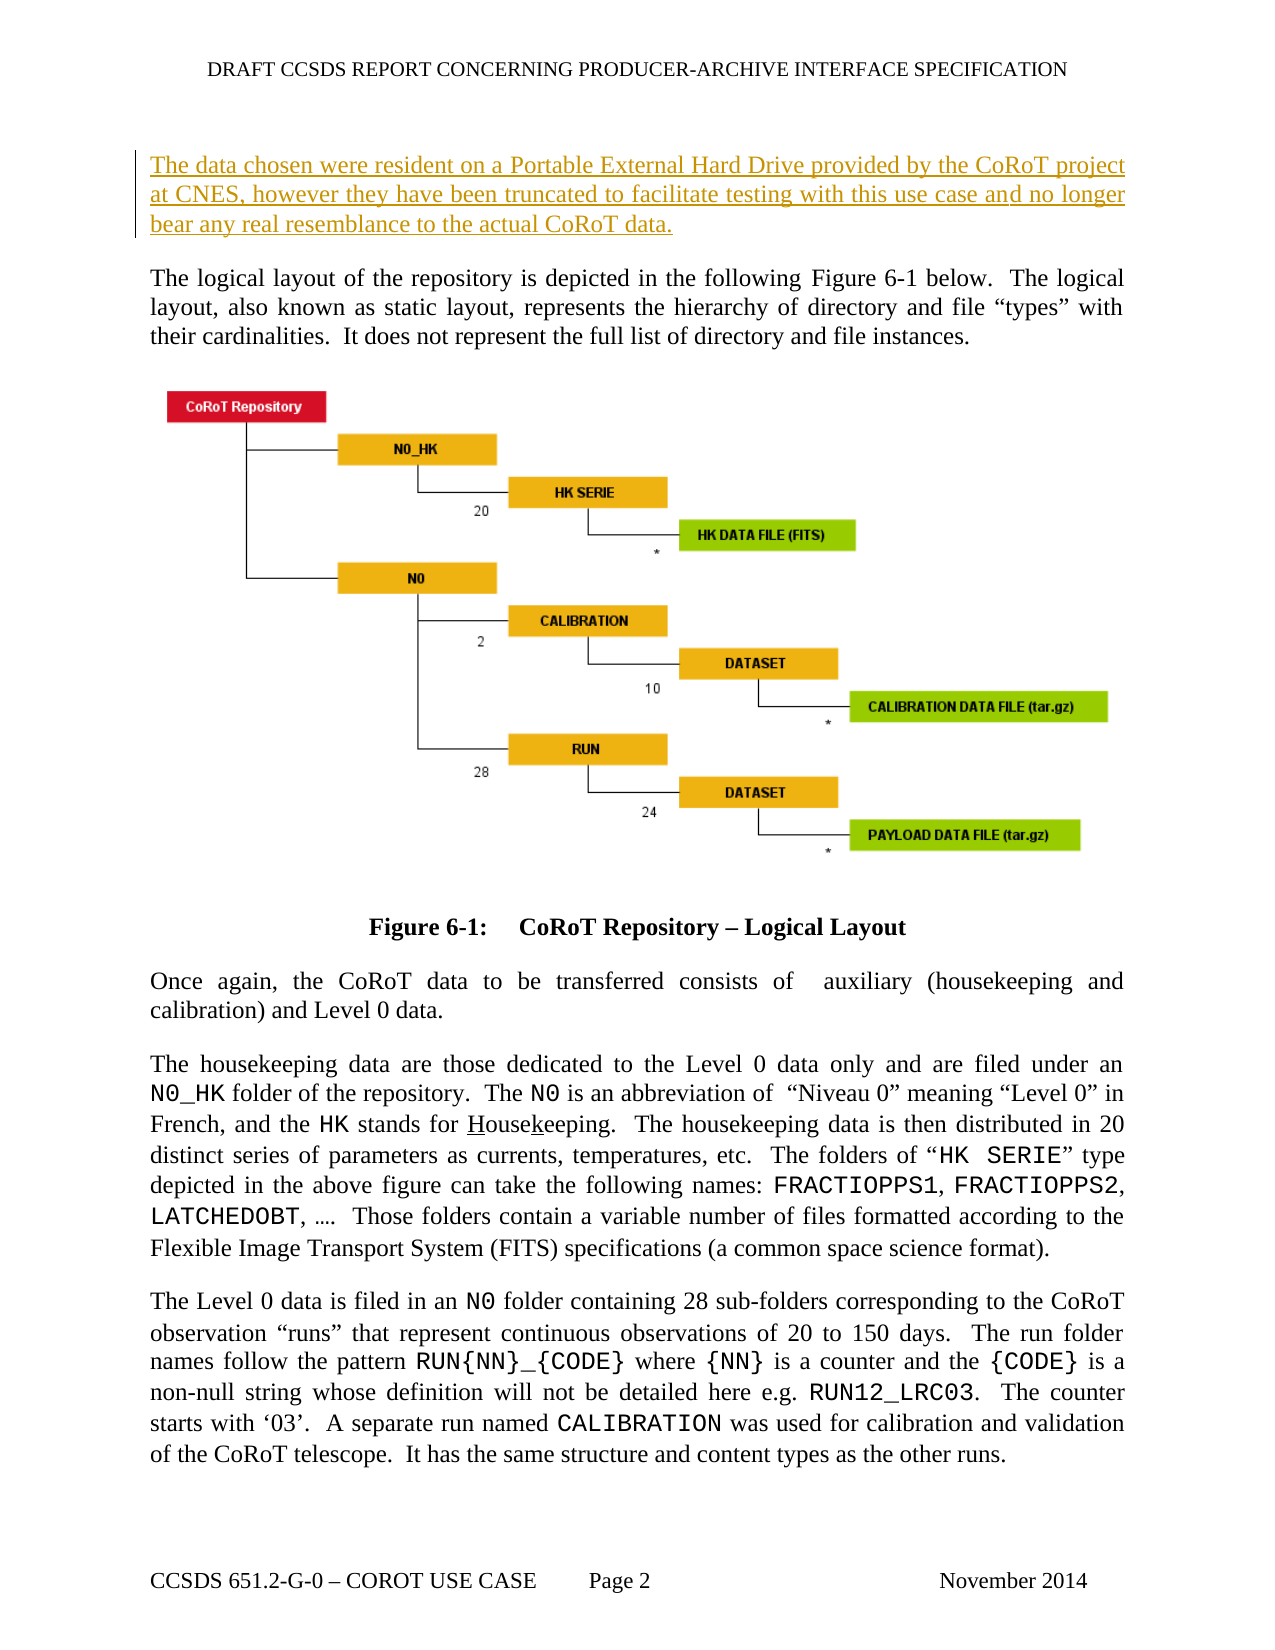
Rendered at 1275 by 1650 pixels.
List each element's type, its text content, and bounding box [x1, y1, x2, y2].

picture [150, 375, 1125, 887]
text The housekeeping data are those dedicated to the Level 0 data only and are filed under an N0_HK folder of the repository. The N0 is an abbreviation of “Niveau 0” meaning “Level 0” in French, and the HK stands for Housekeeping. The housekeeping data is then distributed in 20 distinct series of parameters as currents, temperatures, etc. The folders of “HK SERIE” type depicted in the above figure can take the following names: FRACTIOPPS1, FRACTIOPPS2, LATCHEDOBT, …. Those folders contain a variable number of files formatted according to the Flexible Image Transport System (FITS) specifications (a common space science format). [150, 1049, 1125, 1261]
text The logical layout of the repository is depicted in the following Figure 6-1 below. The logical layout, also known as static layout, represents the hierarchy of directory and file “types” with their cardinalities. It does not represent the full list of directory and file instances. [150, 262, 1125, 350]
text Once again, the CoRoT data to be transferred consists of auxiliary (housekeeping and calibration) and Level 0 data. [150, 966, 1125, 1024]
text The Level 0 data is filed in an N0 folder containing 28 sub-folders corresponding to the CoRoT observation “runs” that represent continuous observations of 20 to 150 days. The run folder names follow the pattern RUN{NN}_{CODE} where {NN} is a counter and the {CODE} is a non-null string whose definition will not be detailed here e.g. RUN12_LRC03. The counter starts with ‘03’. A separate run named CALIBRATION was used for calibration and validation of the CoRoT telescope. It has the same structure and content types as the other runs. [150, 1286, 1125, 1468]
text Figure 6-1: CoRoT Repository – Logical Layout [150, 911, 1125, 941]
